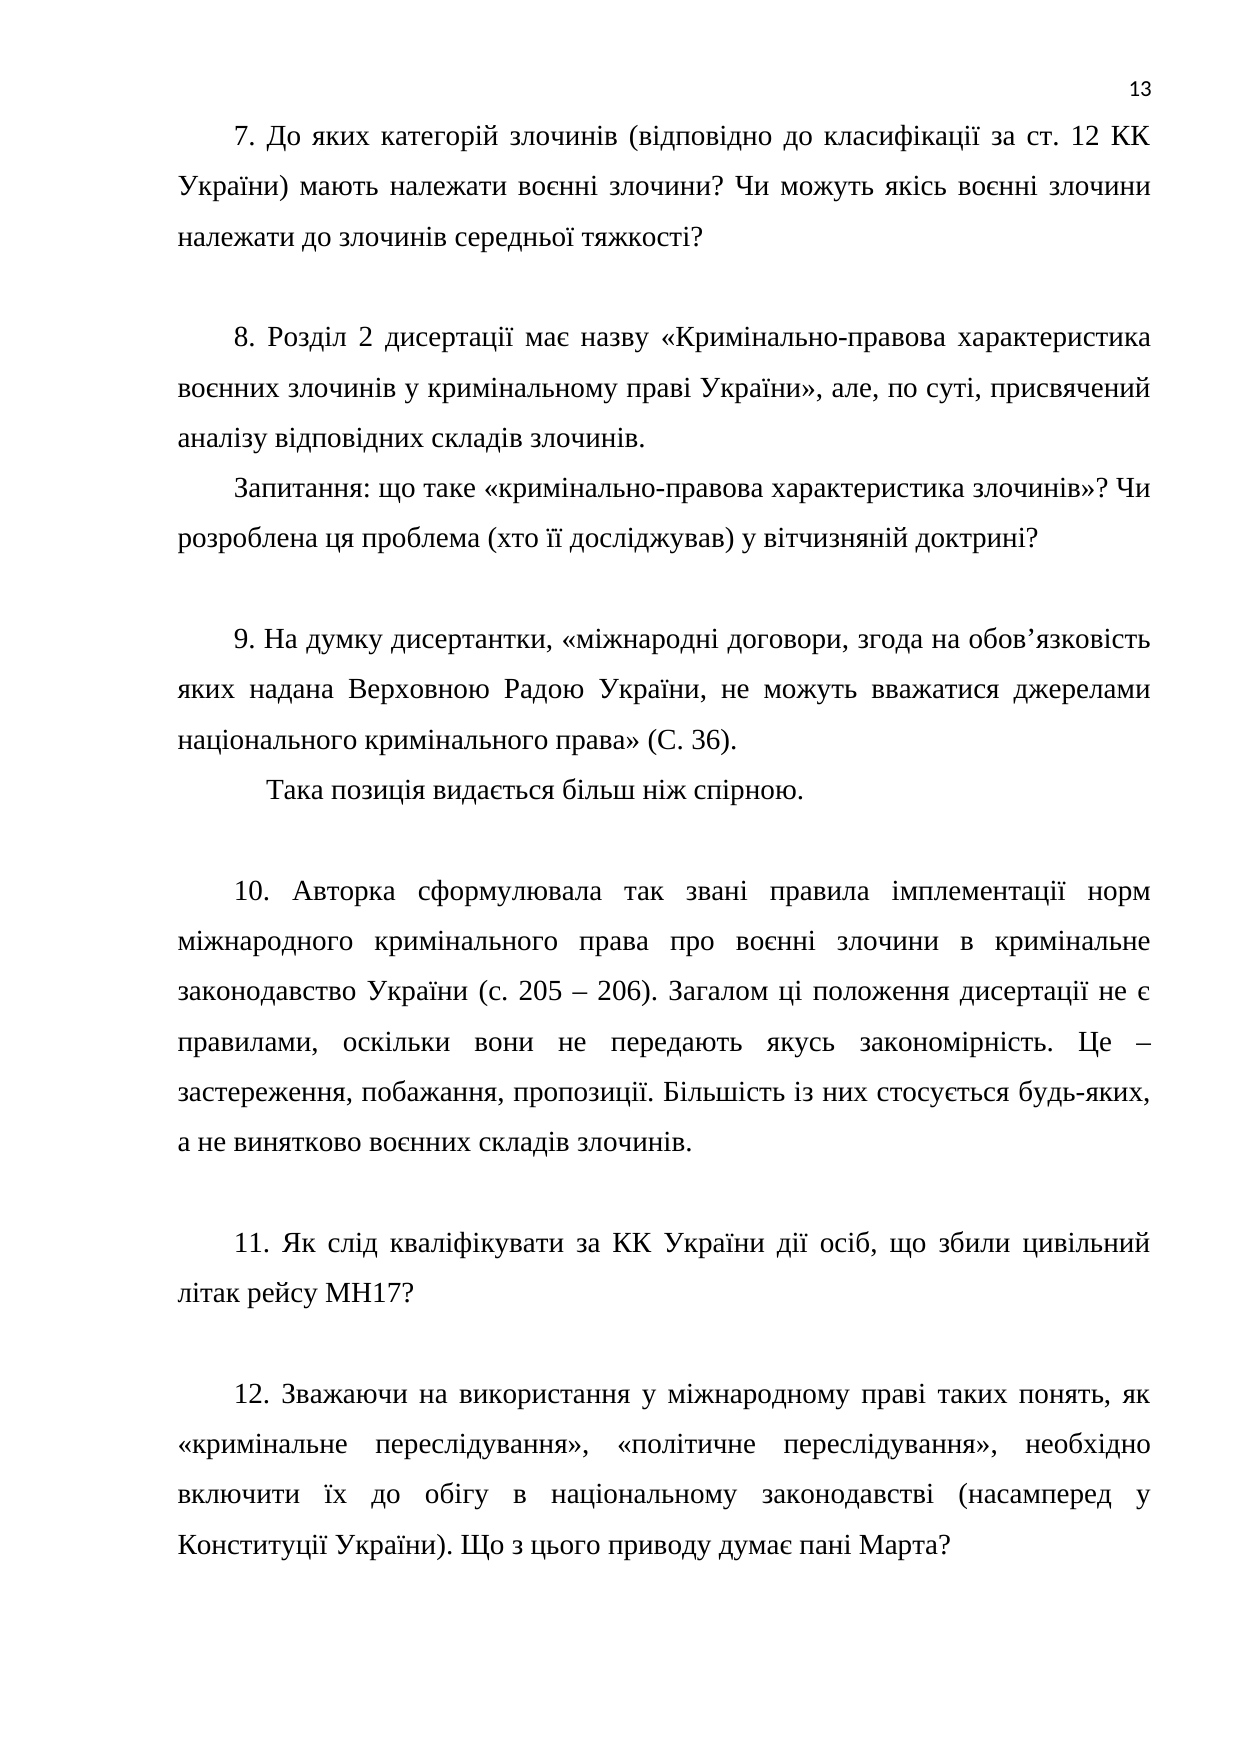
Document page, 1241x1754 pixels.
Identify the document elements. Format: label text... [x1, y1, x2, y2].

text 12. Зважаючи на використання у міжнародному праві таких понять, як «кримінальне переслідування», «політичне переслідування», необхідно включити їх до обігу в національному законодавстві (насамперед у Конституції України). Що з цього приводу думає пані Марта? [177, 1376, 1152, 1560]
text Запитання: що таке «кримінально-правова характеристика злочинів»? Чи розроблена ця проблема (хто її досліджував) у вітчизняній доктрині? [177, 470, 1152, 554]
text 9. На думку дисертантки, «міжнародні договори, згода на обов’язковість яких надана Верховною Радою України, не можуть вважатися джерелами національного кримінального права» (С. 36). [177, 621, 1152, 755]
text Така позиція видається більш ніж спірною. [177, 772, 1152, 806]
text 10. Авторка сформулювала так звані правила імплементації норм міжнародного кримінального права про воєнні злочини в кримінальне законодавство України (с. 205 – 206). Загалом ці положення дисертації не є правилами, оскільки вони не передають якусь закономірність. Це – застереження, побажання, пропозиції. Більшість із них стосується будь-яких, а не винятково воєнних складів злочинів. [177, 873, 1152, 1158]
text 7. До яких категорій злочинів (відповідно до класифікації за ст. 12 КК України) мають належати воєнні злочини? Чи можуть якісь воєнні злочини належати до злочинів середньої тяжкості? [177, 118, 1152, 252]
text 8. Розділ 2 дисертації має назву «Кримінально-правова характеристика воєнних злочинів у кримінальному праві України», але, по суті, присвячений аналізу відповідних складів злочинів. [177, 319, 1152, 453]
text 11. Як слід кваліфікувати за КК України дії осіб, що збили цивільний літак рейсу МН17? [177, 1225, 1152, 1309]
